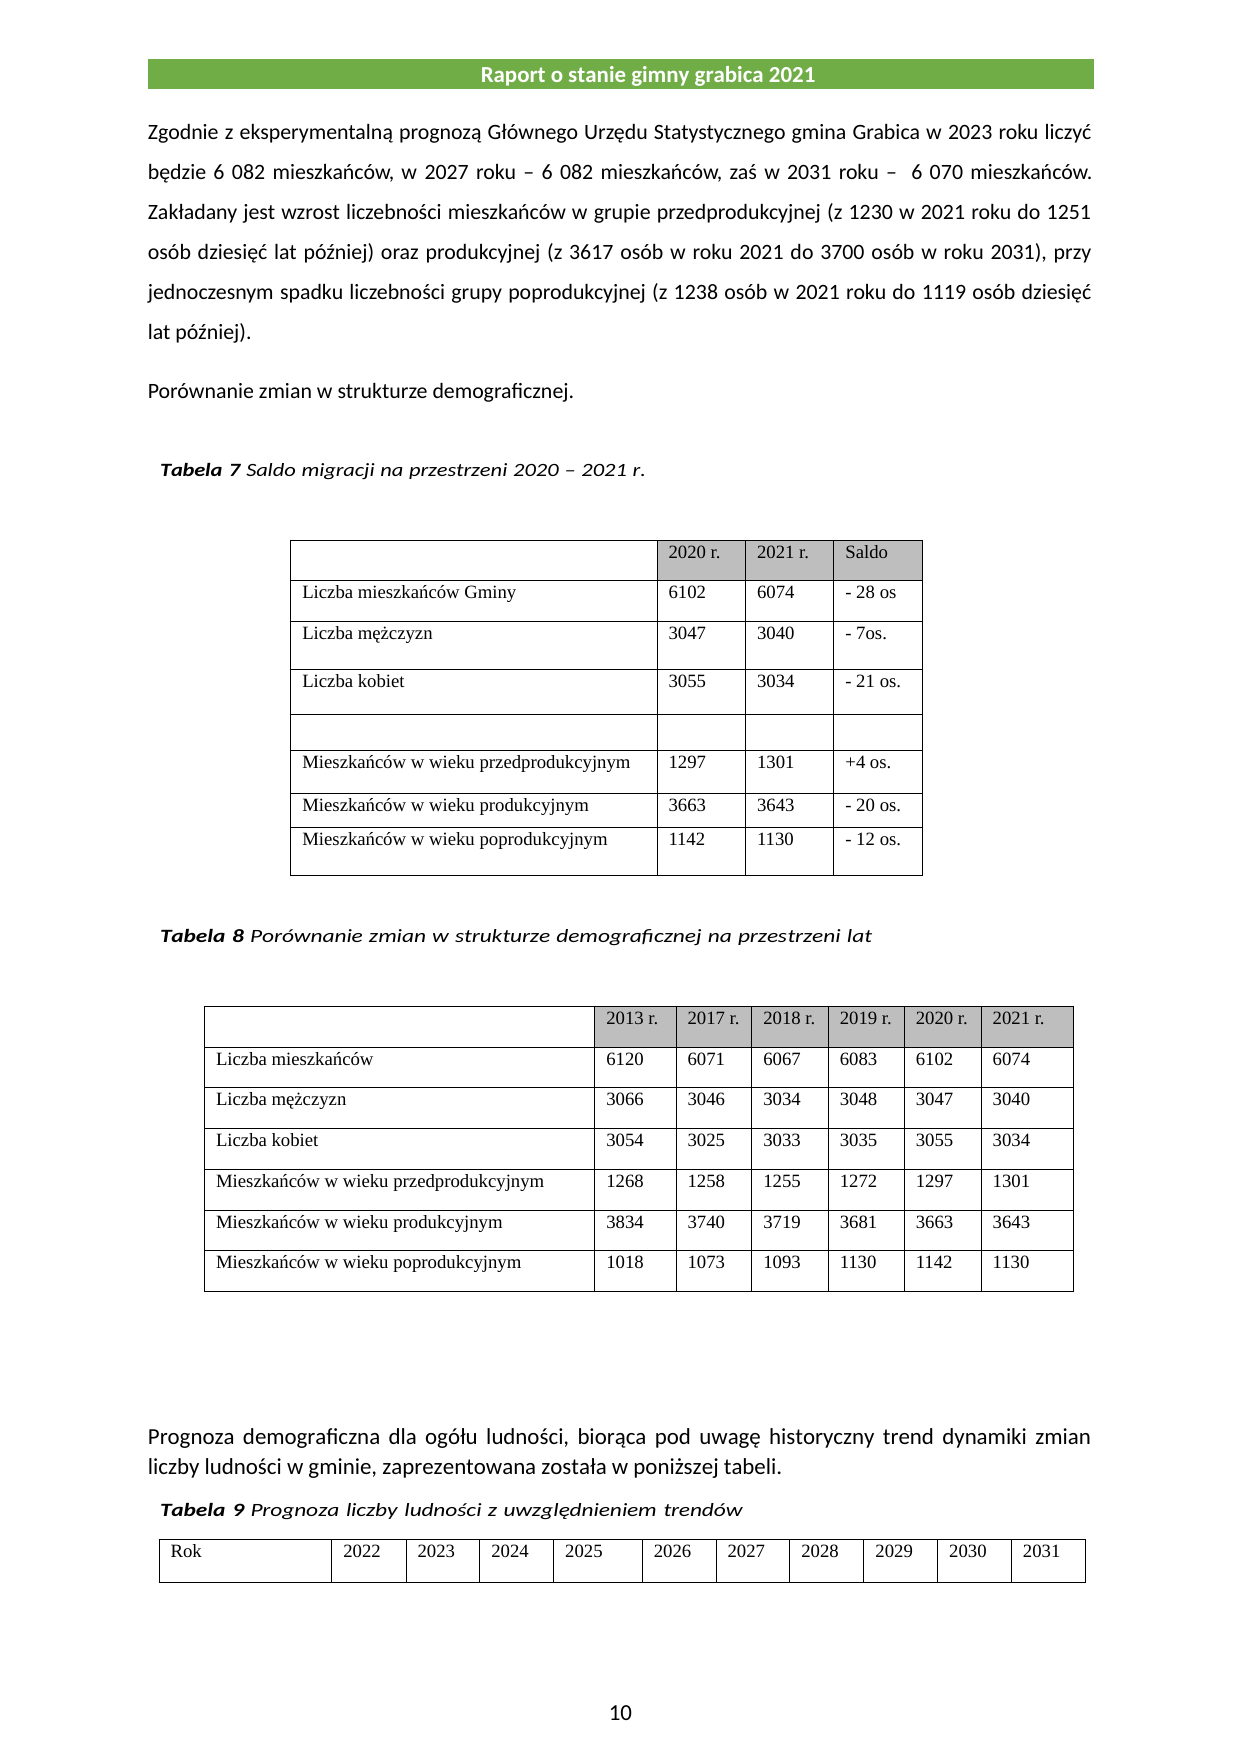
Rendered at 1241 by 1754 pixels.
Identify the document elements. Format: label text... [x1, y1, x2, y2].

table_cell - 20 os. [834, 794, 922, 827]
text Zgodnie z eksperymentalną prognozą Głównego Urzędu Statystycznego gmina Grabica w 2023 roku liczyć będzie 6 082 mieszkańców, w 2027 roku – 6 082 mieszkańców, zaś w 2031 roku – 6 070 mieszkańców. Zakładany jest wzrost liczebności mieszkańców w grupie przedprodukcyjnej (z 1230 w 2021 roku do 1251 osób dziesięć lat później) oraz produkcyjnej (z 3617 osób w roku 2021 do 3700 osób w roku 2031), przy jednoczesnym spadku liczebności grupy poprodukcyjnej (z 1238 osób w 2021 roku do 1119 osób dziesięć lat później). [148, 118, 1093, 345]
table_cell 1018 [595, 1251, 676, 1291]
table_cell Mieszkańców w wieku poprodukcyjnym [291, 828, 657, 875]
table_cell 3047 [905, 1088, 981, 1128]
table_header Rok [160, 1540, 331, 1582]
table_cell 1093 [752, 1251, 828, 1291]
table_cell [834, 715, 922, 750]
table_cell 6071 [677, 1048, 751, 1087]
table_cell Liczba mieszkańców Gminy [291, 581, 657, 621]
table_cell 1130 [982, 1251, 1073, 1291]
table_header 2024 [480, 1540, 553, 1582]
table_header 2021 r. [746, 541, 833, 580]
text Prognoza demograficzna dla ogółu ludności, biorąca pod uwagę historyczny trend dynamiki zmian liczby ludności w gminie, zaprezentowana została w poniższej tabeli. [148, 1422, 1093, 1480]
table_cell 6102 [658, 581, 745, 621]
text Tabela 9 Prognoza liczby ludności z uwzględnieniem trendów [160, 1498, 1093, 1521]
table_cell 1130 [746, 828, 833, 875]
table_cell Liczba mężczyzn [205, 1088, 594, 1128]
table_cell 3663 [658, 794, 745, 827]
table_cell - 28 os [834, 581, 922, 621]
table_cell - 12 os. [834, 828, 922, 875]
table_header 2018 r. [752, 1007, 828, 1047]
table_cell 1142 [905, 1251, 981, 1291]
table_header Saldo [834, 541, 922, 580]
table_cell 3681 [829, 1211, 904, 1250]
table_cell 3643 [746, 794, 833, 827]
table_cell 1130 [829, 1251, 904, 1291]
table_cell 3034 [982, 1129, 1073, 1168]
table_cell 3834 [595, 1211, 676, 1250]
text Tabela 8 Porównanie zmian w strukturze demograficznej na przestrzeni lat [160, 924, 1093, 947]
table_cell 1073 [677, 1251, 751, 1291]
table_cell Liczba kobiet [205, 1129, 594, 1168]
table_cell 3035 [829, 1129, 904, 1168]
table_cell Mieszkańców w wieku przedprodukcyjnym [291, 751, 657, 792]
table_cell 3055 [905, 1129, 981, 1168]
table_cell 1301 [982, 1170, 1073, 1210]
table_cell Mieszkańców w wieku przedprodukcyjnym [205, 1170, 594, 1210]
table_header 2022 [332, 1540, 406, 1582]
table_header 2031 [1012, 1540, 1085, 1582]
table_header 2020 r. [905, 1007, 981, 1047]
table_cell 3048 [829, 1088, 904, 1128]
table_cell - 7os. [834, 622, 922, 669]
table_cell 1142 [658, 828, 745, 875]
table_header 2029 [864, 1540, 937, 1582]
table_header 2021 r. [982, 1007, 1073, 1047]
table_cell 1258 [677, 1170, 751, 1210]
table_cell 3719 [752, 1211, 828, 1250]
table_cell 3040 [746, 622, 833, 669]
table_cell [658, 715, 745, 750]
table_cell +4 os. [834, 751, 922, 792]
table_cell 3040 [982, 1088, 1073, 1128]
table_cell 1297 [658, 751, 745, 792]
table_cell 6120 [595, 1048, 676, 1087]
table_cell 3643 [982, 1211, 1073, 1250]
table_cell Liczba mężczyzn [291, 622, 657, 669]
table_cell 1272 [829, 1170, 904, 1210]
table_cell 3025 [677, 1129, 751, 1168]
table_cell 6083 [829, 1048, 904, 1087]
table_cell 1268 [595, 1170, 676, 1210]
table_header 2023 [407, 1540, 479, 1582]
table_header 2026 [643, 1540, 716, 1582]
table_header [291, 541, 657, 580]
table_cell 3055 [658, 670, 745, 713]
table_header 2028 [790, 1540, 863, 1582]
table_cell 1301 [746, 751, 833, 792]
table_cell 3066 [595, 1088, 676, 1128]
table_cell 3034 [746, 670, 833, 713]
table_cell 6074 [982, 1048, 1073, 1087]
table_cell [291, 715, 657, 750]
table_cell Mieszkańców w wieku produkcyjnym [291, 794, 657, 827]
text Tabela 7 Saldo migracji na przestrzeni 2020 – 2021 r. [160, 458, 1093, 481]
table_cell - 21 os. [834, 670, 922, 713]
table_header [205, 1007, 594, 1047]
text Porównanie zmian w strukturze demograficznej. [148, 377, 1093, 404]
table_cell 6067 [752, 1048, 828, 1087]
table_header 2025 [554, 1540, 642, 1582]
table_cell 3663 [905, 1211, 981, 1250]
table_header 2017 r. [677, 1007, 751, 1047]
table_header 2013 r. [595, 1007, 676, 1047]
table_header 2019 r. [829, 1007, 904, 1047]
table_cell 3034 [752, 1088, 828, 1128]
table_cell 3047 [658, 622, 745, 669]
table_cell 3033 [752, 1129, 828, 1168]
table_cell 3054 [595, 1129, 676, 1168]
table_cell 6074 [746, 581, 833, 621]
table_cell Mieszkańców w wieku produkcyjnym [205, 1211, 594, 1250]
table_cell 6102 [905, 1048, 981, 1087]
table_cell Mieszkańców w wieku poprodukcyjnym [205, 1251, 594, 1291]
table_cell [746, 715, 833, 750]
table_header 2027 [717, 1540, 789, 1582]
table_header 2030 [938, 1540, 1011, 1582]
table_header 2020 r. [658, 541, 745, 580]
table_cell Liczba mieszkańców [205, 1048, 594, 1087]
table_cell 3046 [677, 1088, 751, 1128]
table_cell 3740 [677, 1211, 751, 1250]
table_cell 1255 [752, 1170, 828, 1210]
table_cell 1297 [905, 1170, 981, 1210]
table_cell Liczba kobiet [291, 670, 657, 713]
